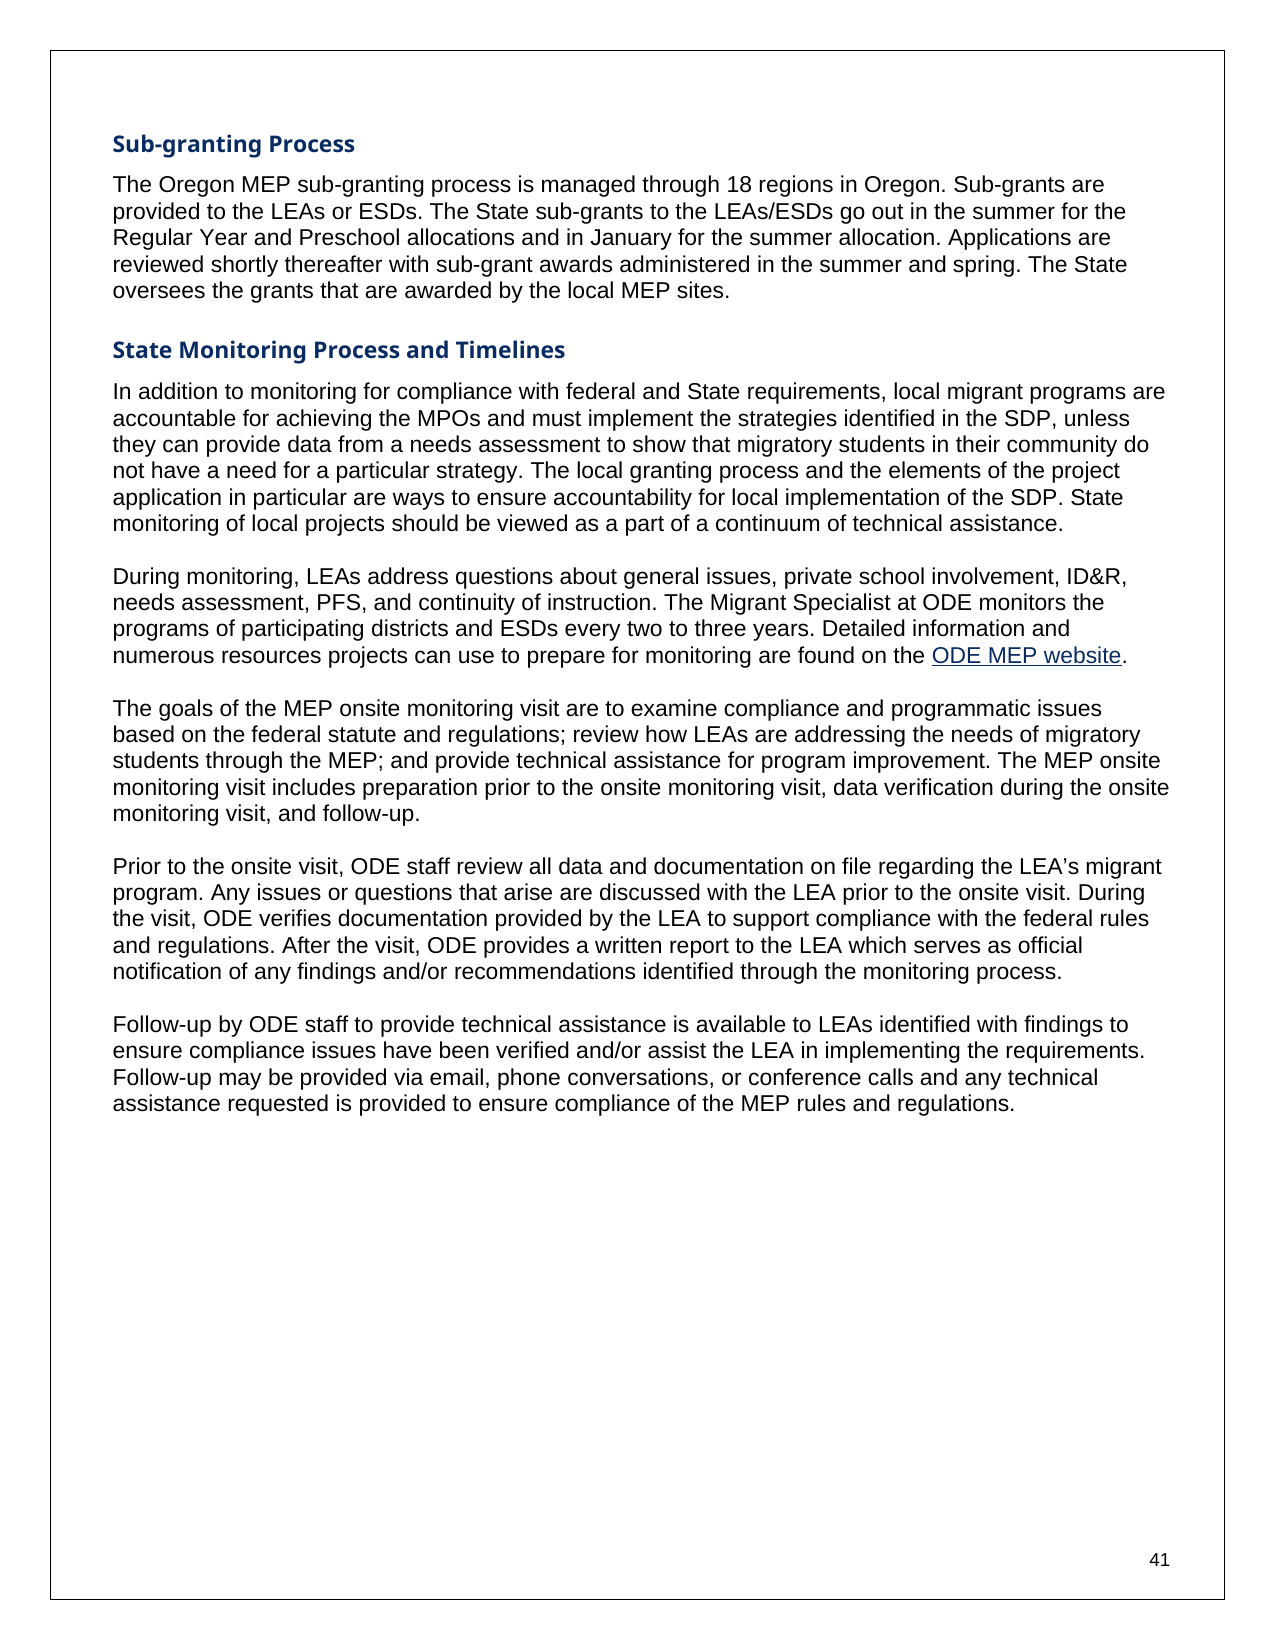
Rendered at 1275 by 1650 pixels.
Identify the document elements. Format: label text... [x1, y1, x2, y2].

text The Oregon MEP sub-granting process is managed through 18 regions in Oregon. Sub-grants are provided to the LEAs or ESDs. The State sub-grants to the LEAs/ESDs go out in the summer for the Regular Year and Preschool allocations and in January for the summer allocation. Applications are reviewed shortly thereafter with sub-grant awards administered in the summer and spring. The State oversees the grants that are awarded by the local MEP sites. [112, 171, 1170, 303]
text During monitoring, LEAs address questions about general issues, private school involvement, ID&R, needs assessment, PFS, and continuity of instruction. The Migrant Specialist at ODE monitors the programs of participating districts and ESDs every two to three years. Detailed information and numerous resources projects can use to prepare for monitoring are found on the ODE MEP website. [112, 563, 1170, 668]
text The goals of the MEP onsite monitoring visit are to examine compliance and programmatic issues based on the federal statute and regulations; review how LEAs are addressing the needs of migratory students through the MEP; and provide technical assistance for program improvement. The MEP onsite monitoring visit includes preparation prior to the onsite monitoring visit, data verification during the onsite monitoring visit, and follow-up. [112, 694, 1170, 826]
text In addition to monitoring for compliance with federal and State requirements, local migrant programs are accountable for achieving the MPOs and must implement the strategies identified in the SDP, unless they can provide data from a needs assessment to show that migratory students in their community do not have a need for a particular strategy. The local granting process and the elements of the project application in particular are ways to ensure accountability for local implementation of the SDP. State monitoring of local projects should be viewed as a part of a continuum of technical assistance. [112, 378, 1170, 536]
text Follow-up by ODE staff to provide technical assistance is available to LEAs identified with findings to ensure compliance issues have been verified and/or assist the LEA in implementing the requirements. Follow-up may be provided via email, phone conversations, or conference calls and any technical assistance requested is provided to ensure compliance of the MEP rules and regulations. [112, 1011, 1170, 1116]
text Prior to the onsite visit, ODE staff review all data and documentation on file regarding the LEA’s migrant program. Any issues or questions that arise are discussed with the LEA prior to the onsite visit. During the visit, ODE verifies documentation provided by the LEA to support compliance with the federal rules and regulations. After the visit, ODE provides a written report to the LEA which serves as official notification of any findings and/or recommendations identified through the monitoring process. [112, 853, 1170, 984]
text State Monitoring Process and Timelines [112, 334, 1170, 366]
text Sub-granting Process [112, 128, 1170, 159]
